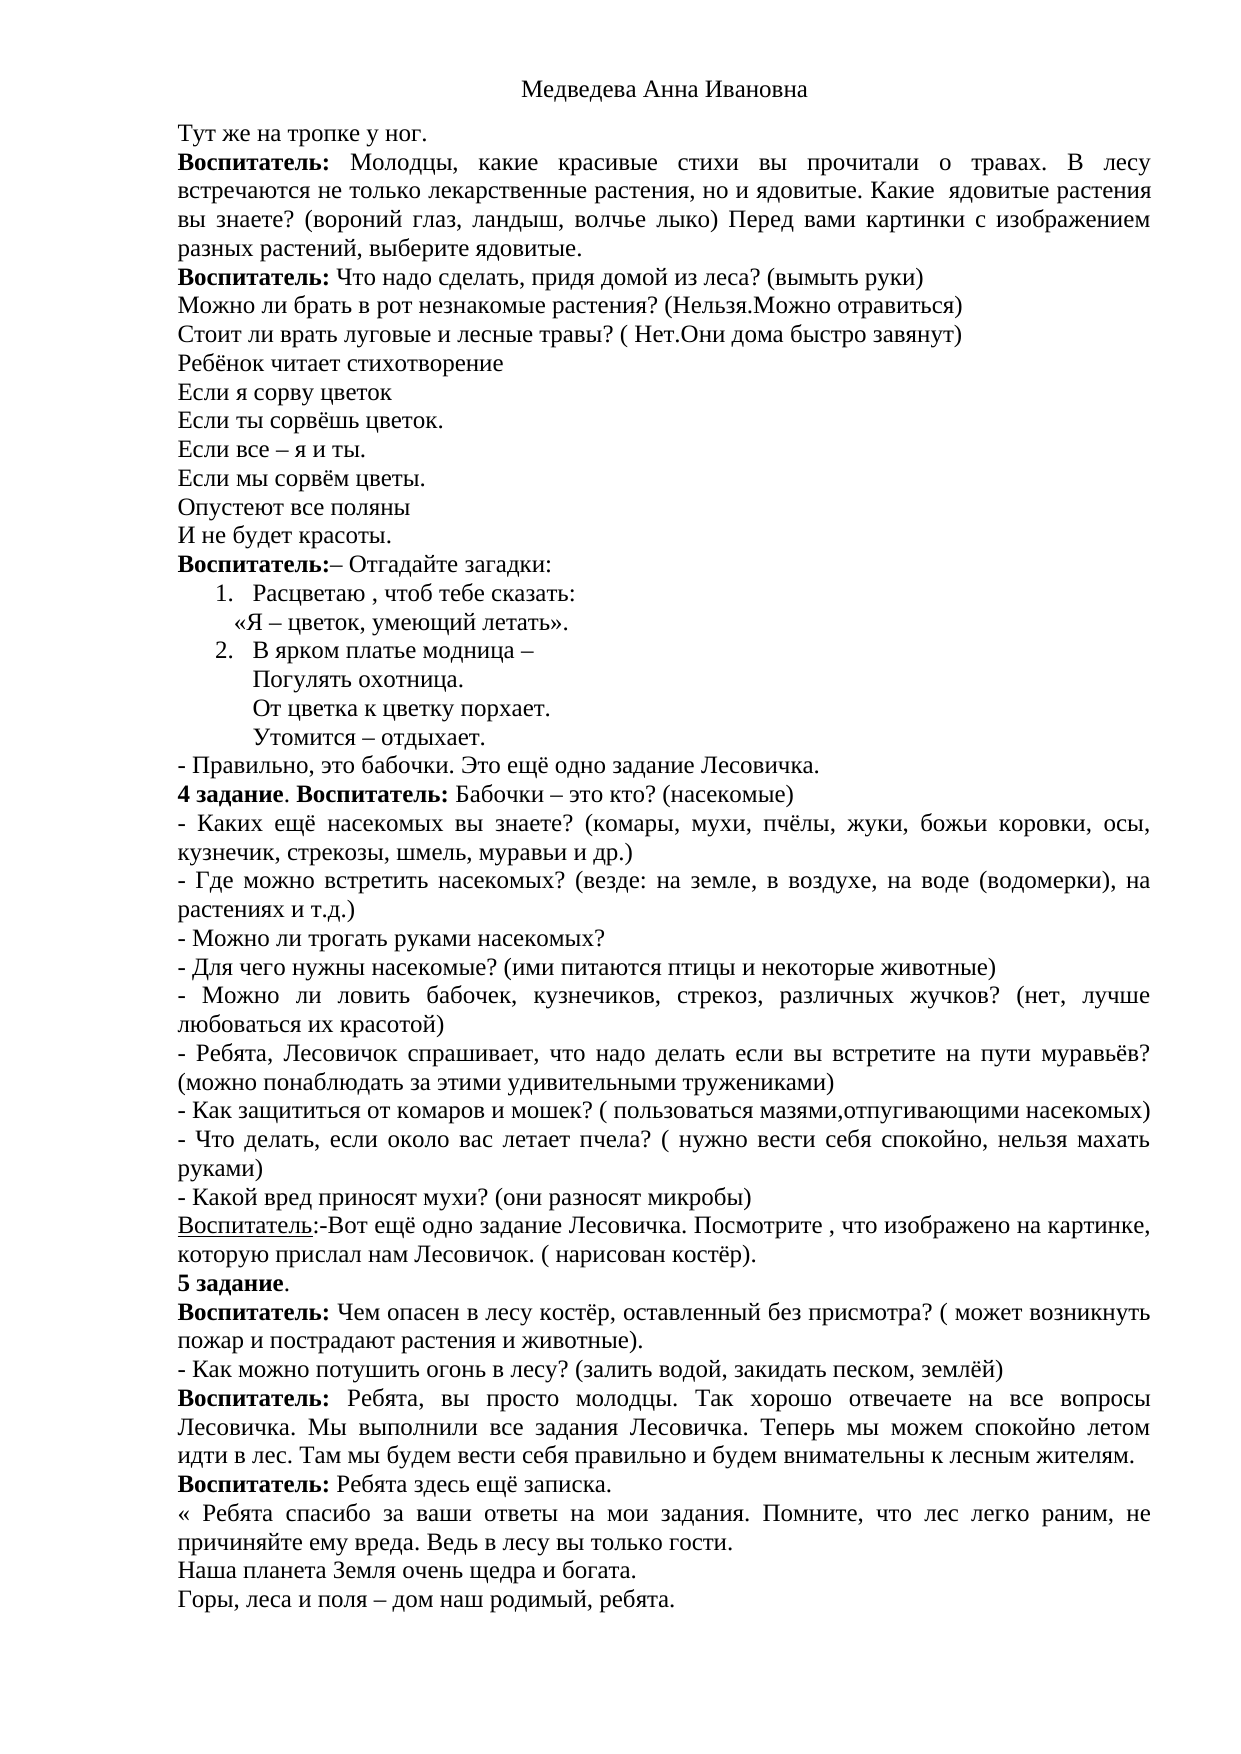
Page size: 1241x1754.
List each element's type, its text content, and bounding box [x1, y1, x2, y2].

text - Ребята, Лесовичок спрашивает, что надо делать если вы встретите на пути муравьёв? (можно понаблюдать за этими удивительными тружениками) [177, 1038, 1152, 1096]
text Воспитатель: Ребята, вы просто молодцы. Так хорошо отвечаете на все вопросы Лесовичка. Мы выполнили все задания Лесовичка. Теперь мы можем спокойно летом идти в лес. Там мы будем вести себя правильно и будем внимательны к лесным жителям. [177, 1383, 1152, 1469]
text - Что делать, если около вас летает пчела? ( нужно вести себя спокойно, нельзя махать руками) [177, 1124, 1152, 1182]
text - Правильно, это бабочки. Это ещё одно задание Лесовичка. [177, 751, 1152, 779]
text Если все – я и ты. [177, 434, 1152, 463]
text Воспитатель:-Вот ещё одно задание Лесовичка. Посмотрите , что изображено на картинке, которую прислал нам Лесовичок. ( нарисован костёр). [177, 1211, 1152, 1268]
text Воспитатель: Что надо сделать, придя домой из леса? (вымыть руки) [177, 262, 1152, 291]
text Воспитатель: Чем опасен в лесу костёр, оставленный без присмотра? ( может возникнуть пожар и пострадают растения и животные). [177, 1297, 1152, 1354]
text «Я – цветок, умеющий летать». [177, 607, 1152, 636]
text Опустеют все поляны [177, 492, 1152, 521]
text - Как защититься от комаров и мошек? ( пользоваться мазями,отпугивающими насекомых) [177, 1096, 1152, 1124]
text - Для чего нужны насекомые? (ими питаются птицы и некоторые животные) [177, 952, 1152, 981]
text От цветка к цветку порхает. [252, 693, 1152, 722]
text Воспитатель: Ребята здесь ещё записка. [177, 1469, 1152, 1498]
text Воспитатель:– Отгадайте загадки: [177, 549, 1152, 578]
text Если я сорву цветок [177, 377, 1152, 406]
text - Каких ещё насекомых вы знаете? (комары, мухи, пчёлы, жуки, божьи коровки, осы, кузнечик, стрекозы, шмель, муравьи и др.) [177, 808, 1152, 866]
text Наша планета Земля очень щедра и богата. [177, 1556, 1152, 1584]
text Горы, леса и поля – дом наш родимый, ребята. [177, 1584, 1152, 1613]
list В ярком платье модница – [215, 636, 1152, 664]
text Погулять охотница. [252, 664, 1152, 693]
text Если мы сорвём цветы. [177, 463, 1152, 492]
text И не будет красоты. [177, 521, 1152, 549]
text 5 задание. [177, 1268, 1152, 1297]
text Ребёнок читает стихотворение [177, 348, 1152, 377]
text - Можно ли трогать руками насекомых? [177, 923, 1152, 952]
text - Какой вред приносят мухи? (они разносят микробы) [177, 1182, 1152, 1211]
text - Как можно потушить огонь в лесу? (залить водой, закидать песком, землёй) [177, 1354, 1152, 1383]
text « Ребята спасибо за ваши ответы на мои задания. Помните, что лес легко раним, не причиняйте ему вреда. Ведь в лесу вы только гости. [177, 1498, 1152, 1556]
text - Где можно встретить насекомых? (везде: на земле, в воздухе, на воде (водомерки), на растениях и т.д.) [177, 866, 1152, 923]
text 4 задание. Воспитатель: Бабочки – это кто? (насекомые) [177, 779, 1152, 808]
text Тут же на тропке у ног. [177, 118, 1152, 147]
text Утомится – отдыхает. [252, 722, 1152, 751]
text Можно ли брать в рот незнакомые растения? (Нельзя.Можно отравиться) [177, 291, 1152, 319]
text Если ты сорвёшь цветок. [177, 406, 1152, 434]
list Расцветаю , чтоб тебе сказать: [215, 578, 1152, 607]
text Стоит ли врать луговые и лесные травы? ( Нет.Они дома быстро завянут) [177, 319, 1152, 348]
text - Можно ли ловить бабочек, кузнечиков, стрекоз, различных жучков? (нет, лучше любоваться их красотой) [177, 981, 1152, 1038]
text Воспитатель: Молодцы, какие красивые стихи вы прочитали о травах. В лесу встречаются не только лекарственные растения, но и ядовитые. Какие ядовитые растения вы знаете? (вороний глаз, ландыш, волчье лыко) Перед вами картинки с изображением разных растений, выберите ядовитые. [177, 147, 1152, 262]
